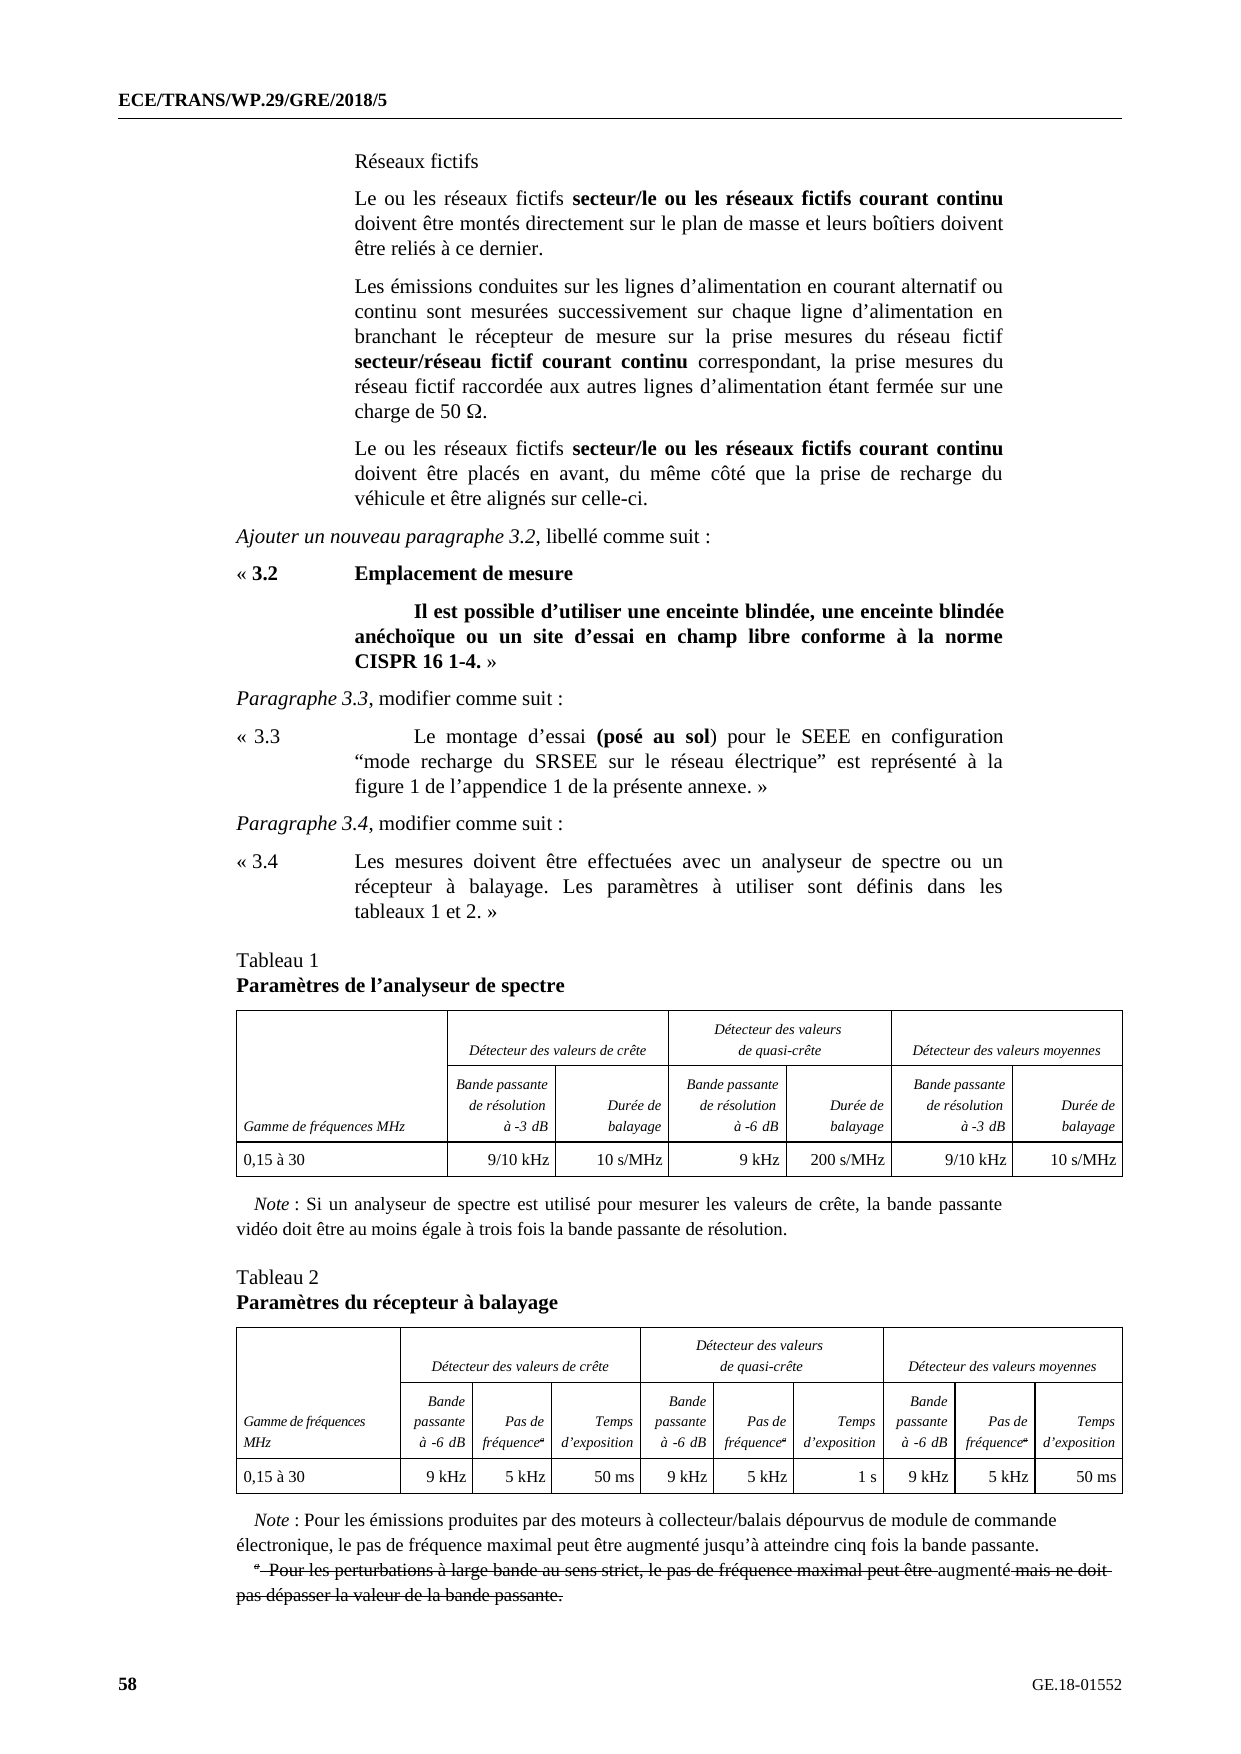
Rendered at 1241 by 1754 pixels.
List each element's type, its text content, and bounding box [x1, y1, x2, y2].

text a Pour les perturbations à large bande au sens strict, le pas de fréquence maximal peut être augmenté mais ne doit pas dépasser la valeur de la bande passante. [236, 1556, 1122, 1606]
text Paragraphe 3.4, modifier comme suit : [236, 810, 1004, 835]
table_cell 9/10 kHz [892, 1143, 1012, 1176]
table_cell 200 s/MHz [787, 1143, 891, 1176]
table_cell 9 kHz [401, 1459, 472, 1492]
table_cell 9 kHz [884, 1459, 954, 1492]
table_cell Pas de fréquencea [956, 1383, 1034, 1458]
text Paragraphe 3.3, modifier comme suit : [236, 685, 1004, 710]
table_header Détecteur des valeurs de quasi-crête [641, 1328, 883, 1382]
table_cell Bande passante à -6 dB [401, 1383, 472, 1458]
text « 3.3 Le montage d’essai (posé au sol) pour le SEEE en configuration “mode recharge du SRSEE sur le réseau électrique” est représenté à la figure 1 de l’appendice 1 de la présente annexe. » [236, 723, 1004, 798]
table_header Détecteur des valeurs de crête [448, 1011, 668, 1065]
table_header Gamme de fréquences MHz [237, 1328, 400, 1458]
table_cell Bande passante à -6 dB [884, 1383, 954, 1458]
table_cell 9 kHz [641, 1459, 713, 1492]
table_cell 50 ms [1036, 1459, 1122, 1492]
table_header Gamme de fréquences MHz [237, 1011, 447, 1141]
text Ajouter un nouveau paragraphe 3.2, libellé comme suit : [236, 523, 1004, 548]
table_header Détecteur des valeurs moyennes [884, 1328, 1122, 1382]
text Les émissions conduites sur les lignes d’alimentation en courant alternatif ou continu sont mesurées successivement sur chaque ligne d’alimentation en branchant le récepteur de mesure sur la prise mesures du réseau fictif secteur/réseau fictif courant continu correspondant, la prise mesures du réseau fictif raccordée aux autres lignes d’alimentation étant fermée sur une charge de 50 . [354, 273, 1004, 423]
table_cell Durée de balayage [556, 1066, 668, 1141]
text Le ou les réseaux fictifs secteur/le ou les réseaux fictifs courant continu doivent être montés directement sur le plan de masse et leurs boîtiers doivent être reliés à ce dernier. [354, 185, 1004, 260]
table_header Détecteur des valeurs de crête [401, 1328, 640, 1382]
table_cell 1 s [794, 1459, 883, 1492]
table_cell 10 s/MHz [556, 1143, 668, 1176]
table_cell Durée de balayage [1013, 1066, 1122, 1141]
text Il est possible d’utiliser une enceinte blindée, une enceinte blindée anéchoïque ou un site d’essai en champ libre conforme à la norme CISPR 16 1-4. » [354, 598, 1004, 673]
table_cell Temps d’exposition [794, 1383, 883, 1458]
table_cell Temps d’exposition [552, 1383, 640, 1458]
text « 3.4 Les mesures doivent être effectuées avec un analyseur de spectre ou un récepteur à balayage. Les paramètres à utiliser sont définis dans les tableaux 1 et 2. » [236, 848, 1004, 923]
text Note : Pour les émissions produites par des moteurs à collecteur/balais dépourvus de module de commande électronique, le pas de fréquence maximal peut être augmenté jusqu’à atteindre cinq fois la bande passante. [236, 1506, 1122, 1556]
table_cell Temps d’exposition [1036, 1383, 1122, 1458]
table_cell Bande passante de résolution à -3 dB [892, 1066, 1012, 1141]
table_cell Pas de fréquencea [714, 1383, 793, 1458]
table_cell Pas de fréquencea [473, 1383, 551, 1458]
text Tableau 1 Paramètres de l’analyseur de spectre [118, 948, 1004, 998]
table_header Détecteur des valeurs de quasi-crête [669, 1011, 891, 1065]
table_cell 50 ms [552, 1459, 640, 1492]
table_cell 5 kHz [473, 1459, 551, 1492]
table_cell 5 kHz [956, 1459, 1034, 1492]
table_cell 5 kHz [714, 1459, 793, 1492]
table_cell Bande passante de résolution à -6 dB [669, 1066, 786, 1141]
table_header Détecteur des valeurs moyennes [892, 1011, 1122, 1065]
table_cell 9 kHz [669, 1143, 786, 1176]
text Note : Si un analyseur de spectre est utilisé pour mesurer les valeurs de crête, la bande passante vidéo doit être au moins égale à trois fois la bande passante de résolution. [236, 1189, 1004, 1239]
table_cell 10 s/MHz [1013, 1143, 1122, 1176]
table_cell Durée de balayage [787, 1066, 891, 1141]
table_cell 0,15 à 30 [237, 1143, 447, 1176]
text Tableau 2 Paramètres du récepteur à balayage [118, 1264, 1004, 1314]
table_cell Bande passante à -6 dB [641, 1383, 713, 1458]
table_cell 0,15 à 30 [237, 1459, 400, 1492]
table_cell Bande passante de résolution à -3 dB [448, 1066, 555, 1141]
text Le ou les réseaux fictifs secteur/le ou les réseaux fictifs courant continu doivent être placés en avant, du même côté que la prise de recharge du véhicule et être alignés sur celle-ci. [354, 435, 1004, 510]
table_cell 9/10 kHz [448, 1143, 555, 1176]
text Réseaux fictifs [354, 148, 1004, 173]
text « 3.2 Emplacement de mesure [236, 560, 1004, 585]
